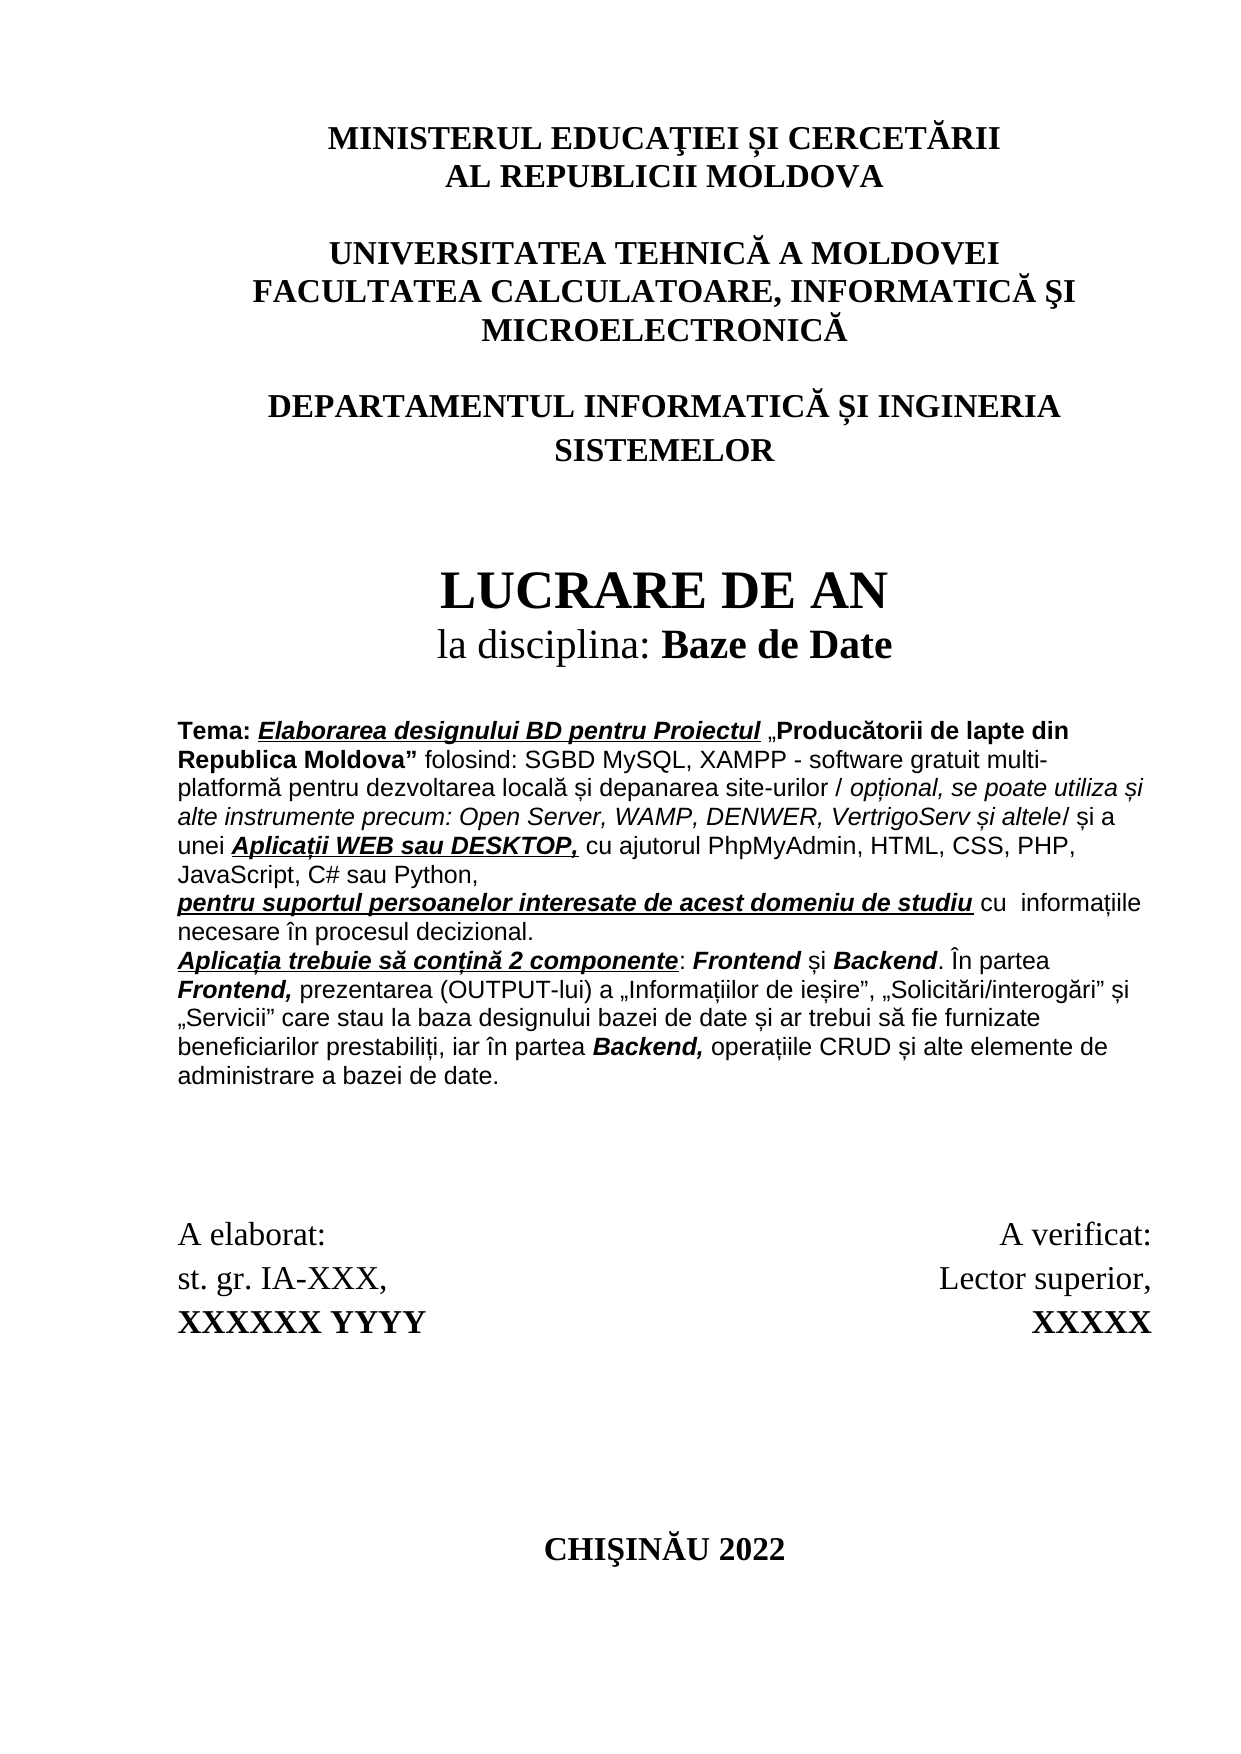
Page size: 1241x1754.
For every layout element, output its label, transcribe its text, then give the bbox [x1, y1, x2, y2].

text XXXXXX YYYY [177, 1303, 429, 1341]
text DEPARTAMENTUL INFORMATICĂ ȘI INGINERIA SISTEMELOR [177, 386, 1152, 469]
text LUCRARE DE AN la disciplina: Baze de Date [177, 558, 1152, 668]
text Tema: Elaborarea designului BD pentru Proiectul „Producătorii de lapte din Republica Moldova” folosind: SGBD MySQL, XAMPP - software gratuit multi-platformă pentru dezvoltarea locală și depanarea site-urilor / opțional, se poate utiliza și alte instrumente precum: Open Server, WAMP, DENWER, VertrigoServ și altele/ și a unei Aplicații WEB sau DESKTOP, cu ajutorul PhpMyAdmin, HTML, CSS, PHP, JavaScript, C# sau Python, [177, 716, 1152, 888]
text A elaborat: [177, 1214, 429, 1253]
text FACULTATEA CALCULATOARE, INFORMATICĂ ŞI MICROELECTRONICĂ [177, 271, 1152, 348]
text Aplicația trebuie să conțină 2 componente: Frontend și Backend. În partea Frontend, prezentarea (OUTPUT-lui) a „Informațiilor de ieșire”, „Solicitări/interogări” și „Servicii” care stau la baza designului bazei de date și ar trebui să fie furnizate beneficiarilor prestabiliți, iar în partea Backend, operațiile CRUD și alte elemente de administrare a bazei de date. [177, 946, 1152, 1089]
text A verificat: [900, 1214, 1152, 1253]
text st. gr. IA-XXX, [177, 1259, 429, 1297]
text MINISTERUL EDUCAŢIEI ȘI CERCETĂRII [177, 118, 1152, 156]
text AL REPUBLICII MOLDOVA [177, 156, 1152, 195]
text Lector superior, XXXXX [900, 1259, 1152, 1341]
text UNIVERSITATEA TEHNICĂ A MOLDOVEI [177, 233, 1152, 271]
text pentru suportul persoanelor interesate de acest domeniu de studiu cu informațiile necesare în procesul decizional. [177, 888, 1152, 946]
text CHIŞINĂU 2022 [177, 1529, 1152, 1568]
